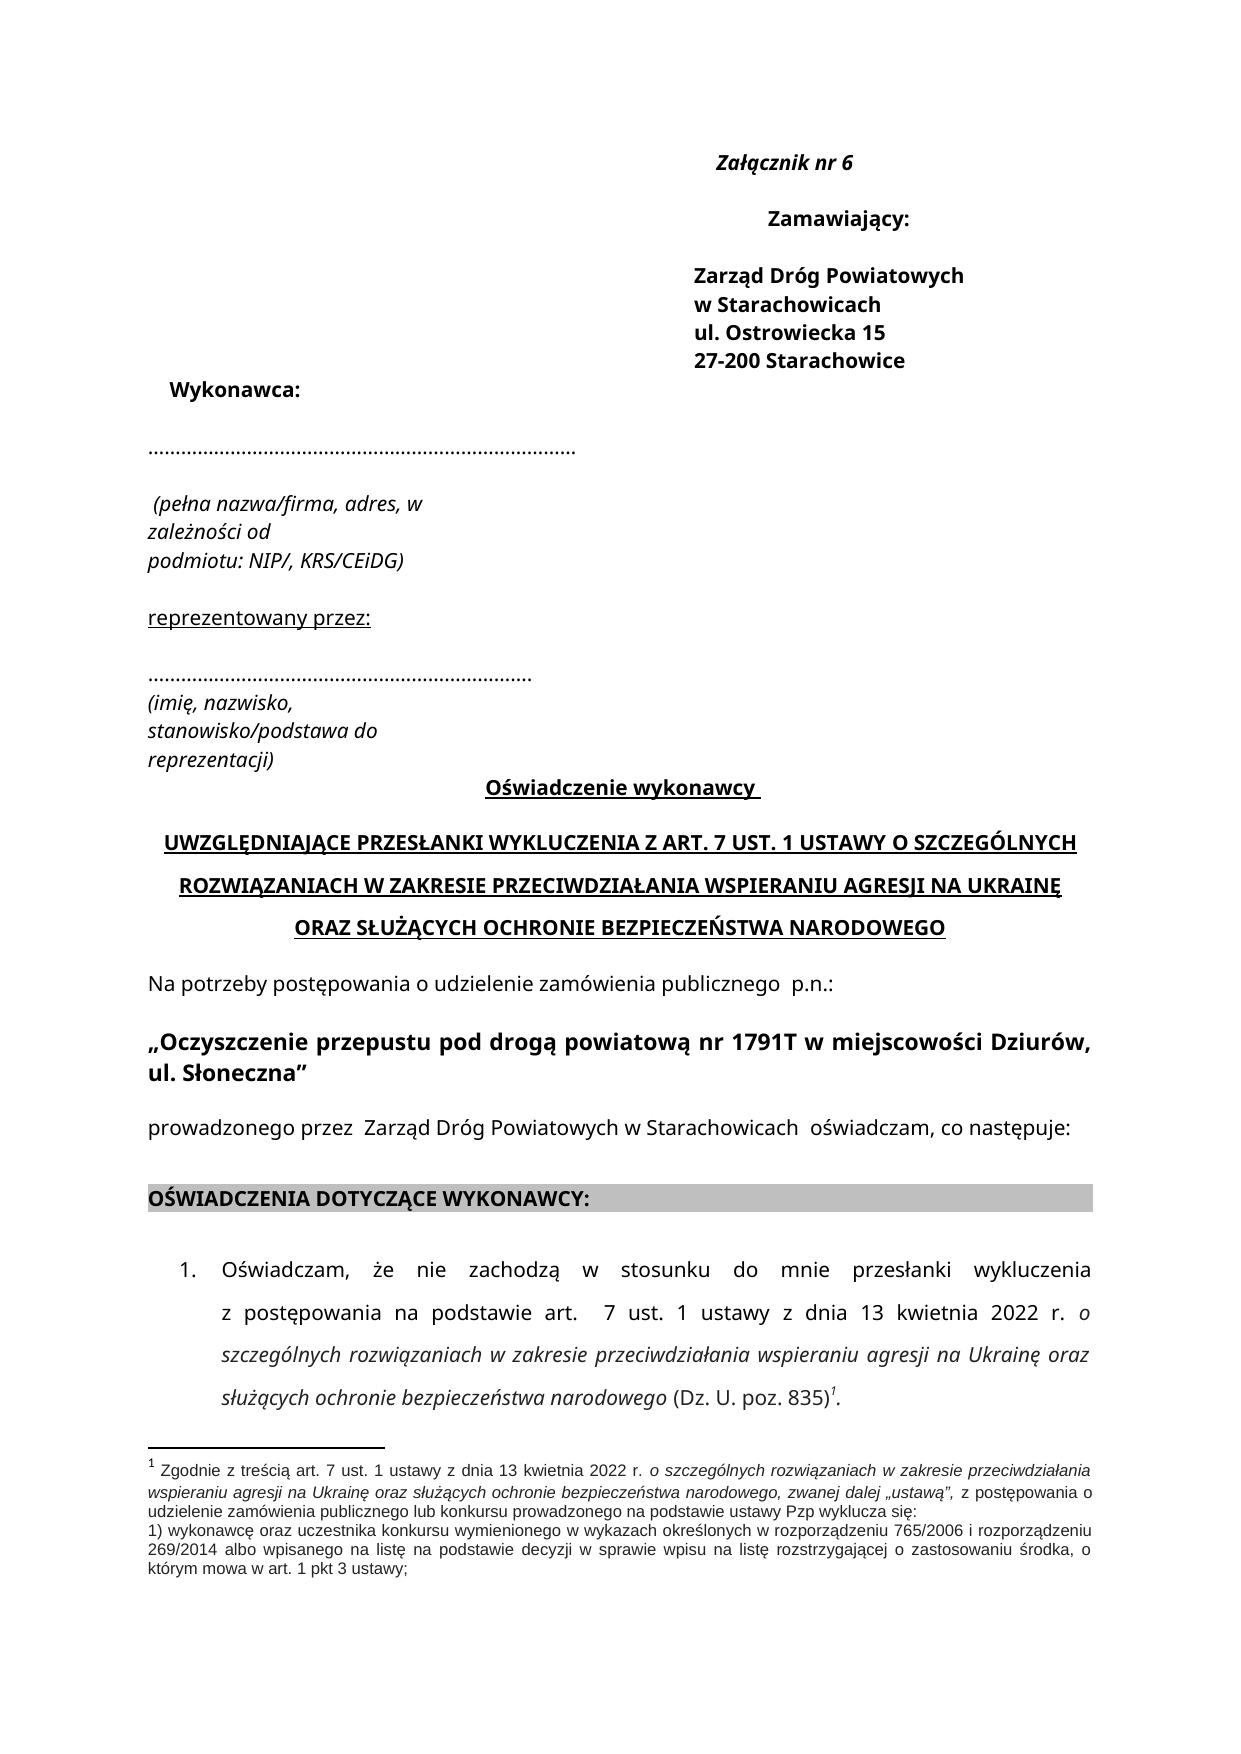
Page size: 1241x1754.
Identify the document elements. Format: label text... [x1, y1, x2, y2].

text (imię, nazwisko, stanowisko/podstawa do reprezentacji) [148, 688, 472, 773]
text 27-200 Starachowice [694, 347, 1093, 375]
text Na potrzeby postępowania o udzielenie zamówienia publicznego p.n.: [148, 969, 1096, 997]
text …………………………………………………………………… [148, 432, 1093, 460]
text Zamawiający: [694, 204, 1093, 233]
text ul. Ostrowiecka 15 [694, 318, 1093, 347]
text UWZGLĘDNIAJĄCE PRZESŁANKI WYKLUCZENIA Z ART. 7 UST. 1 USTAWY o szczególnych rozwiązaniach w zakresie przeciwdziałania wspieraniu agresji na Ukrainę oraz służących ochronie bezpieczeństwa narodowego [148, 828, 1093, 942]
text „Oczyszczenie przepustu pod drogą powiatową nr 1791T w miejscowości Dziurów, ul. Słoneczna” [148, 1026, 1093, 1088]
text Zarząd Dróg Powiatowych [694, 261, 1093, 290]
text Wykonawca: [148, 375, 1093, 403]
text 1. Oświadczam, że nie zachodzą w stosunku do mnie przesłanki wykluczenia z postępowania na podstawie art. 7 ust. 1 ustawy z dnia 13 kwietnia 2022 r. o szczególnych rozwiązaniach w zakresie przeciwdziałania wspieraniu agresji na Ukrainę oraz służących ochronie bezpieczeństwa narodowego (Dz. U. poz. 835). [179, 1255, 1093, 1411]
text (pełna nazwa/firma, adres, w zależności od podmiotu: NIP/, KRS/CEiDG) [148, 489, 472, 574]
text OŚWIADCZENIA DOTYCZĄCE WYKONAWCY: [148, 1184, 1093, 1212]
text Załącznik nr 6 [148, 148, 1093, 176]
text prowadzonego przez Zarząd Dróg Powiatowych w Starachowicach oświadczam, co następuje: [148, 1113, 1096, 1141]
text w Starachowicach [694, 290, 1093, 318]
text Oświadczenie wykonawcy [148, 773, 1093, 802]
text reprezentowany przez: [148, 603, 1093, 631]
text ……………………………………………………………. [148, 659, 1093, 688]
